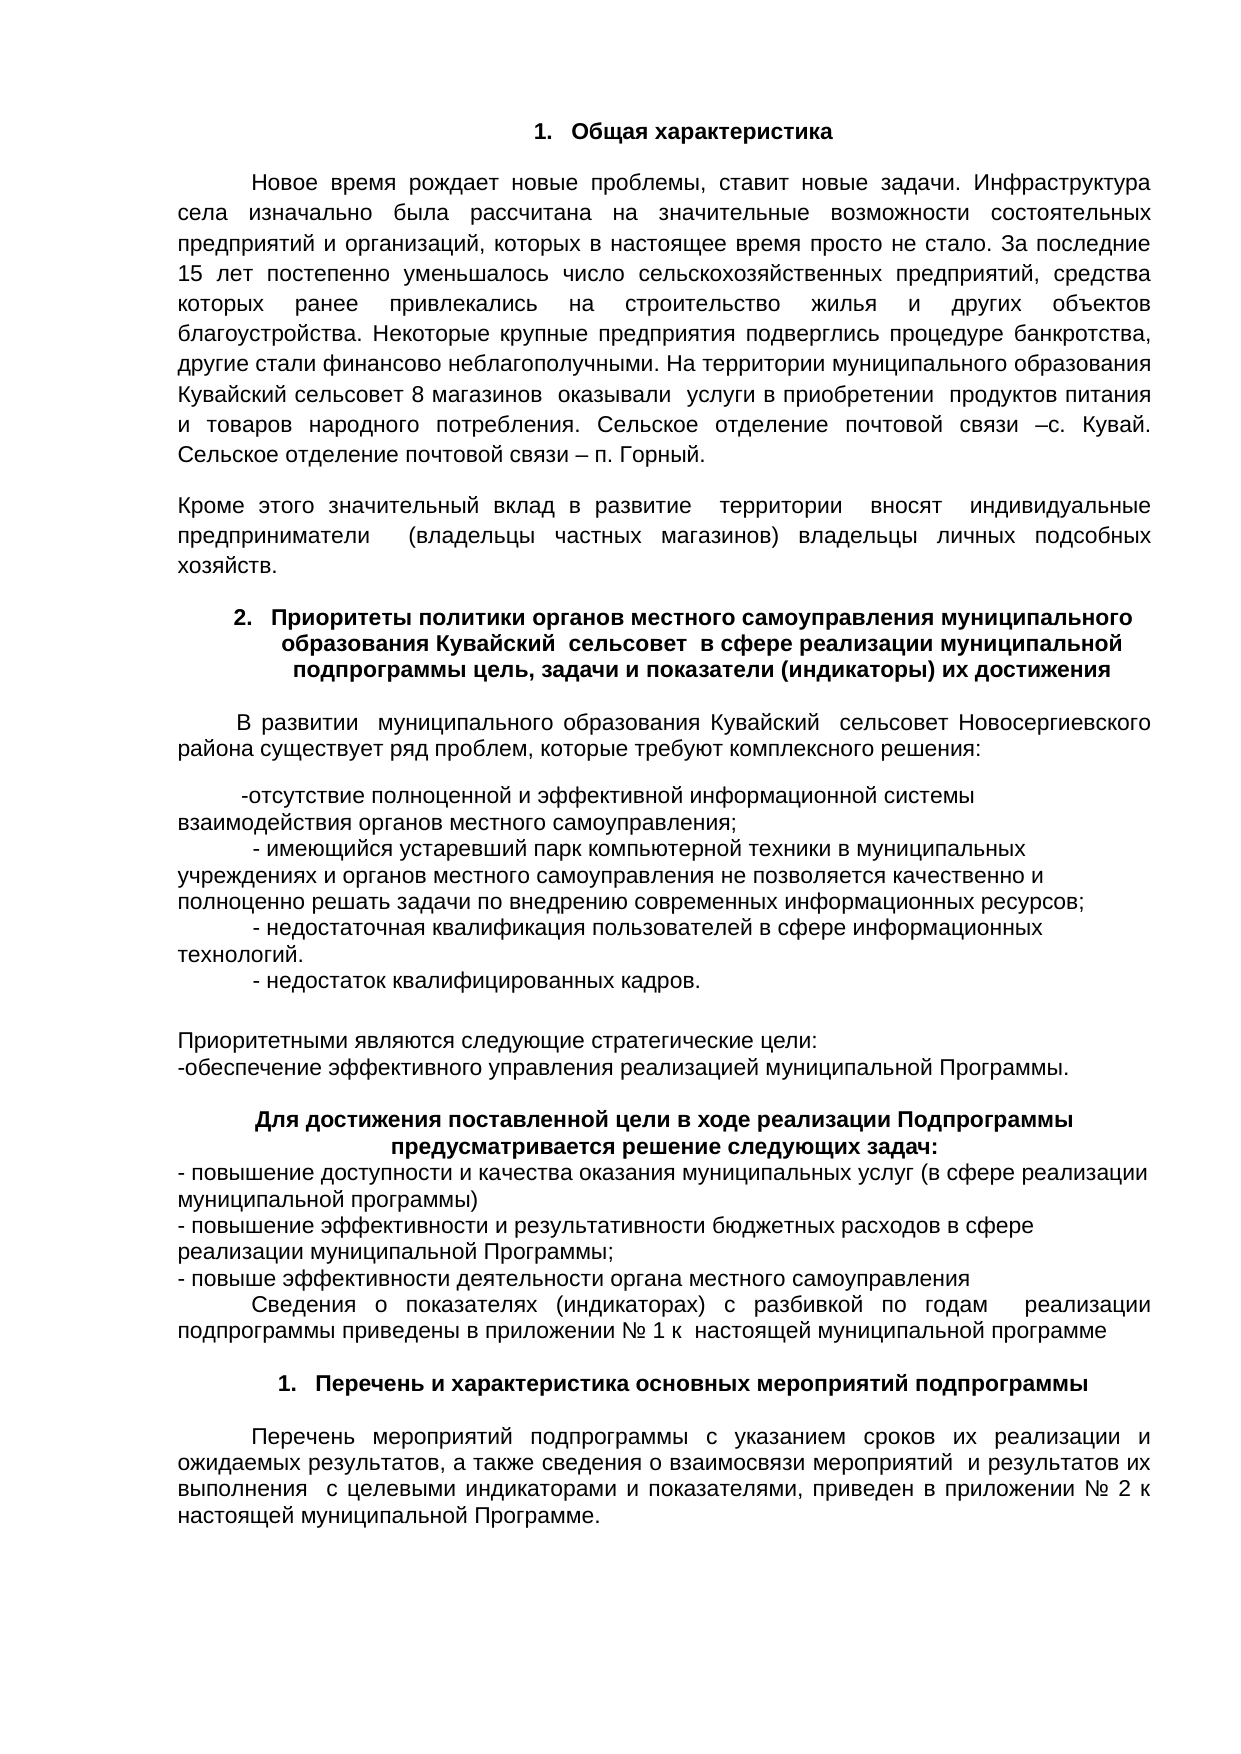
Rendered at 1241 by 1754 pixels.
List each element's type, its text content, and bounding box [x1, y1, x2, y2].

text - повыше эффективности деятельности органа местного самоуправления [177, 1264, 1152, 1291]
list Общая характеристика [215, 118, 1152, 144]
list Перечень и характеристика основных мероприятий подпрограммы [215, 1370, 1152, 1396]
text - повышение эффективности и результативности бюджетных расходов в сфере реализации муниципальной Программы; [177, 1212, 1152, 1264]
text Сведения о показателях (индикаторах) с разбивкой по годам реализации подпрограммы приведены в приложении № 1 к настоящей муниципальной программе [177, 1291, 1152, 1344]
text Перечень мероприятий подпрограммы с указанием сроков их реализации и ожидаемых результатов, а также сведения о взаимосвязи мероприятий и результатов их выполнения с целевыми индикаторами и показателями, приведен в приложении № 2 к настоящей муниципальной Программе. [177, 1423, 1152, 1528]
text Для достижения поставленной цели в ходе реализации Подпрограммы предусматривается решение следующих задач: [177, 1106, 1152, 1159]
text - недостаточная квалификация пользователей в сфере информационных технологий. [177, 914, 1152, 967]
list Кроме этого значительный вклад в развитие территории вносят индивидуальные предприниматели (владельцы частных магазинов) владельцы личных подсобных хозяйств. [177, 492, 1152, 579]
text - имеющийся устаревший парк компьютерной техники в муниципальных учреждениях и органов местного самоуправления не позволяется качественно и полноценно решать задачи по внедрению современных информационных ресурсов; [177, 835, 1152, 914]
text Новое время рождает новые проблемы, ставит новые задачи. Инфраструктура села изначально была рассчитана на значительные возможности состоятельных предприятий и организаций, которых в настоящее время просто не стало. За последние 15 лет постепенно уменьшалось число сельскохозяйственных предприятий, средства которых ранее привлекались на строительство жилья и других объектов благоустройства. Некоторые крупные предприятия подверглись процедуре банкротства, другие стали финансово неблагополучными. На территории муниципального образования Кувайский сельсовет 8 магазинов оказывали услуги в приобретении продуктов питания и товаров народного потребления. Сельское отделение почтовой связи –с. Кувай. Сельское отделение почтовой связи – п. Горный. [177, 169, 1152, 467]
text В развитии муниципального образования Кувайский сельсовет Новосергиевского района существует ряд проблем, которые требуют комплексного решения: [177, 709, 1152, 762]
text Приоритетными являются следующие стратегические цели: [177, 1027, 1152, 1054]
text -обеспечение эффективного управления реализацией муниципальной Программы. [177, 1054, 1152, 1080]
text - повышение доступности и качества оказания муниципальных услуг (в сфере реализации муниципальной программы) [177, 1159, 1152, 1212]
list Приоритеты политики органов местного самоуправления муниципального образования Кувайский сельсовет в сфере реализации муниципальной подпрограммы цель, задачи и показатели (индикаторы) их достижения [215, 603, 1152, 683]
text -отсутствие полноценной и эффективной информационной системы взаимодействия органов местного самоуправления; [177, 782, 1152, 835]
text - недостаток квалифицированных кадров. [177, 967, 1152, 993]
